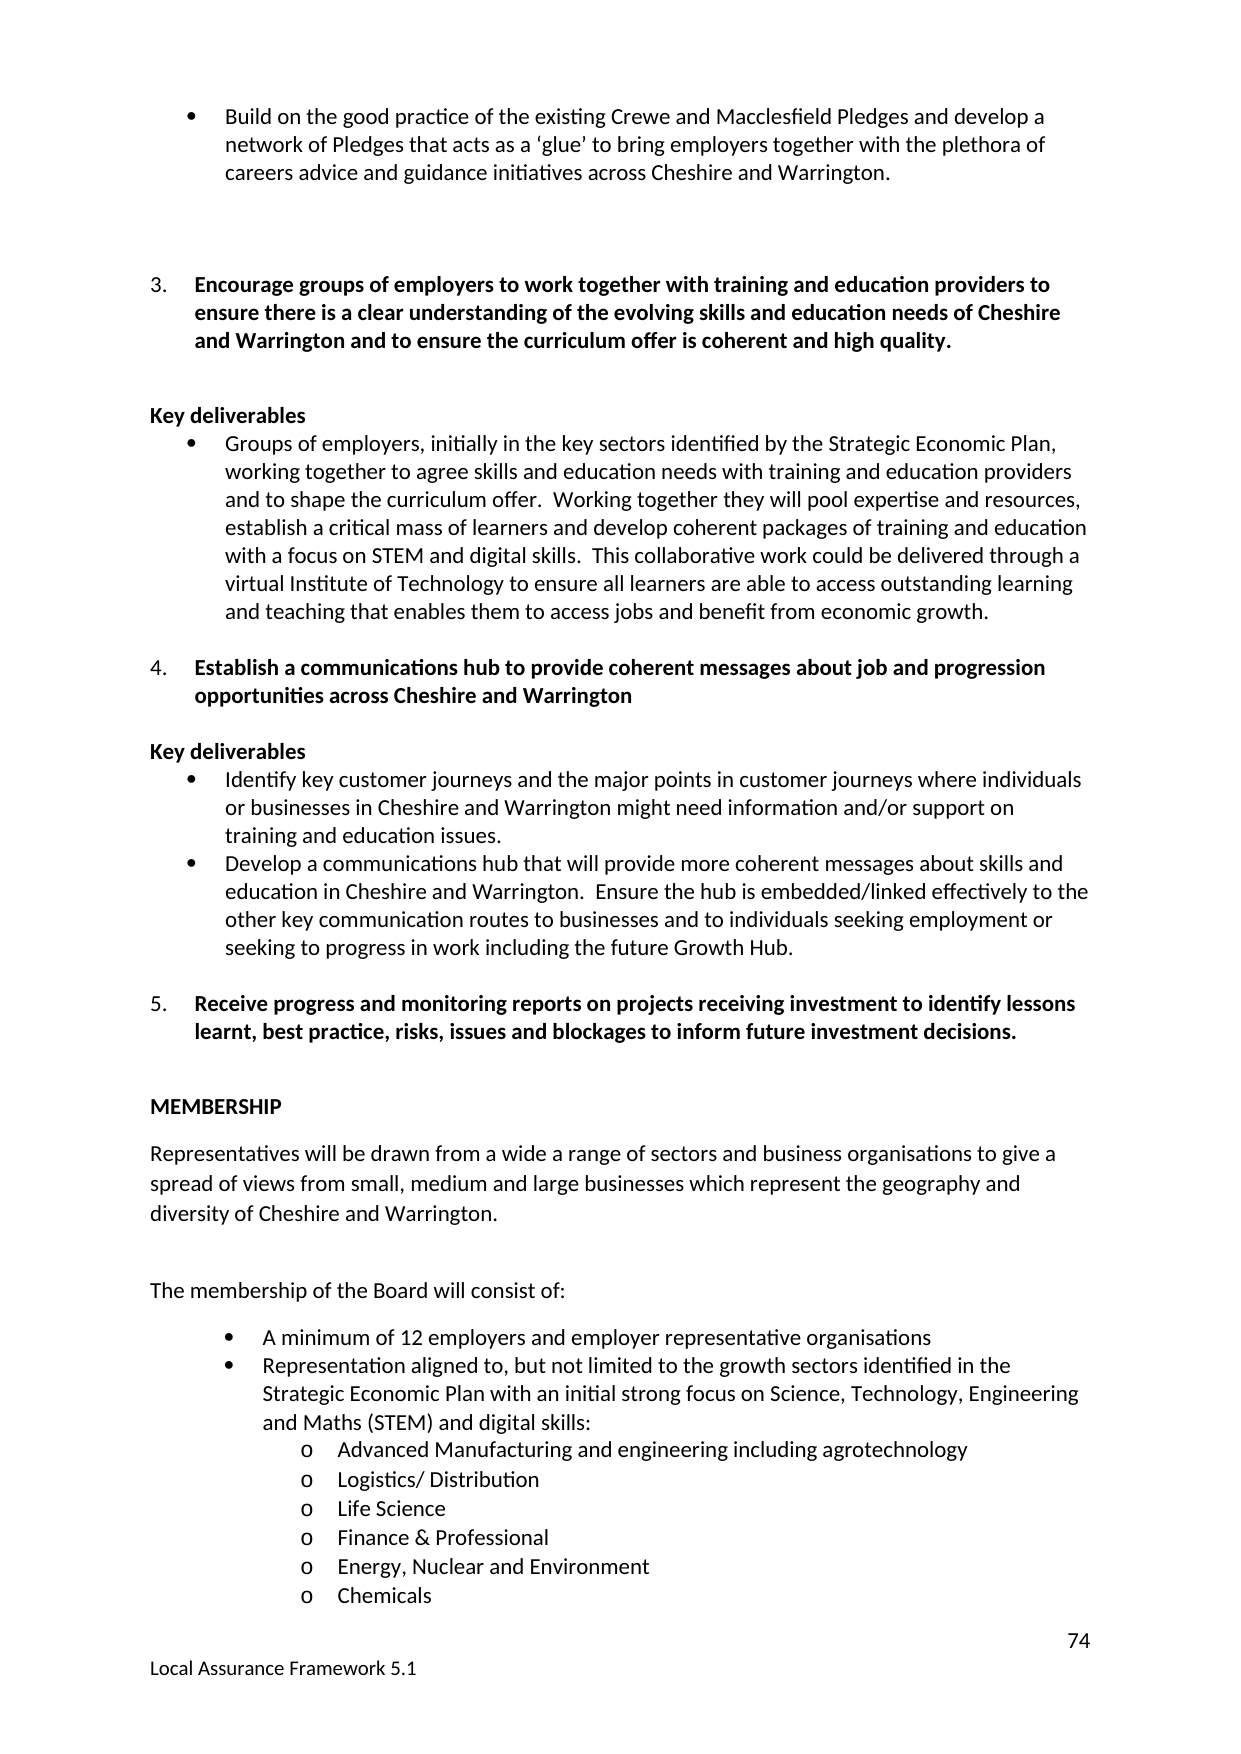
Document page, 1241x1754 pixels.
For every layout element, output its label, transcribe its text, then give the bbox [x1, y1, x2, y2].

list Encourage groups of employers to work together with training and education providers to ensure there is a clear understanding of the evolving skills and education needs of Cheshire and Warrington and to ensure the curriculum offer is coherent and high quality. [150, 270, 1090, 354]
list Identify key customer journeys and the major points in customer journeys where individuals or businesses in Cheshire and Warrington might need information and/or support on training and education issues. [187, 765, 1090, 849]
list Chemicals [300, 1581, 1090, 1611]
list Logistics/ Distribution [300, 1465, 1090, 1494]
list Life Science [300, 1494, 1090, 1523]
text Key deliverables [150, 401, 1090, 429]
list Build on the good practice of the existing Crewe and Macclesfield Pledges and develop a network of Pledges that acts as a ‘glue’ to bring employers together with the plethora of careers advice and guidance initiatives across Cheshire and Warrington. [187, 102, 1090, 186]
text Key deliverables [150, 737, 1090, 765]
text MEMBERSHIP [150, 1092, 1090, 1120]
list A minimum of 12 employers and employer representative organisations [225, 1323, 1090, 1352]
list Groups of employers, initially in the key sectors identified by the Strategic Economic Plan, working together to agree skills and education needs with training and education providers and to shape the curriculum offer. Working together they will pool expertise and resources, establish a critical mass of learners and develop coherent packages of training and education with a focus on STEM and digital skills. This collaborative work could be delivered through a virtual Institute of Technology to ensure all learners are able to access outstanding learning and teaching that enables them to access jobs and benefit from economic growth. [187, 429, 1090, 625]
list Representation aligned to, but not limited to the growth sectors identified in the Strategic Economic Plan with an initial strong focus on Science, Technology, Engineering and Maths (STEM) and digital skills: [225, 1352, 1090, 1436]
list Energy, Nuclear and Environment [300, 1552, 1090, 1581]
list Establish a communications hub to provide coherent messages about job and progression opportunities across Cheshire and Warrington [150, 653, 1090, 709]
list Finance & Professional [300, 1523, 1090, 1552]
text Representatives will be drawn from a wide a range of sectors and business organisations to give a spread of views from small, medium and large businesses which represent the geography and diversity of Cheshire and Warrington. [150, 1139, 1090, 1228]
list Develop a communications hub that will provide more coherent messages about skills and education in Cheshire and Warrington. Ensure the hub is embedded/linked effectively to the other key communication routes to businesses and to individuals seeking employment or seeking to progress in work including the future Growth Hub. [187, 849, 1090, 961]
text The membership of the Board will consist of: [150, 1246, 1090, 1305]
list Advanced Manufacturing and engineering including agrotechnology [300, 1436, 1090, 1465]
list Receive progress and monitoring reports on projects receiving investment to identify lessons learnt, best practice, risks, issues and blockages to inform future investment decisions. [150, 989, 1090, 1045]
